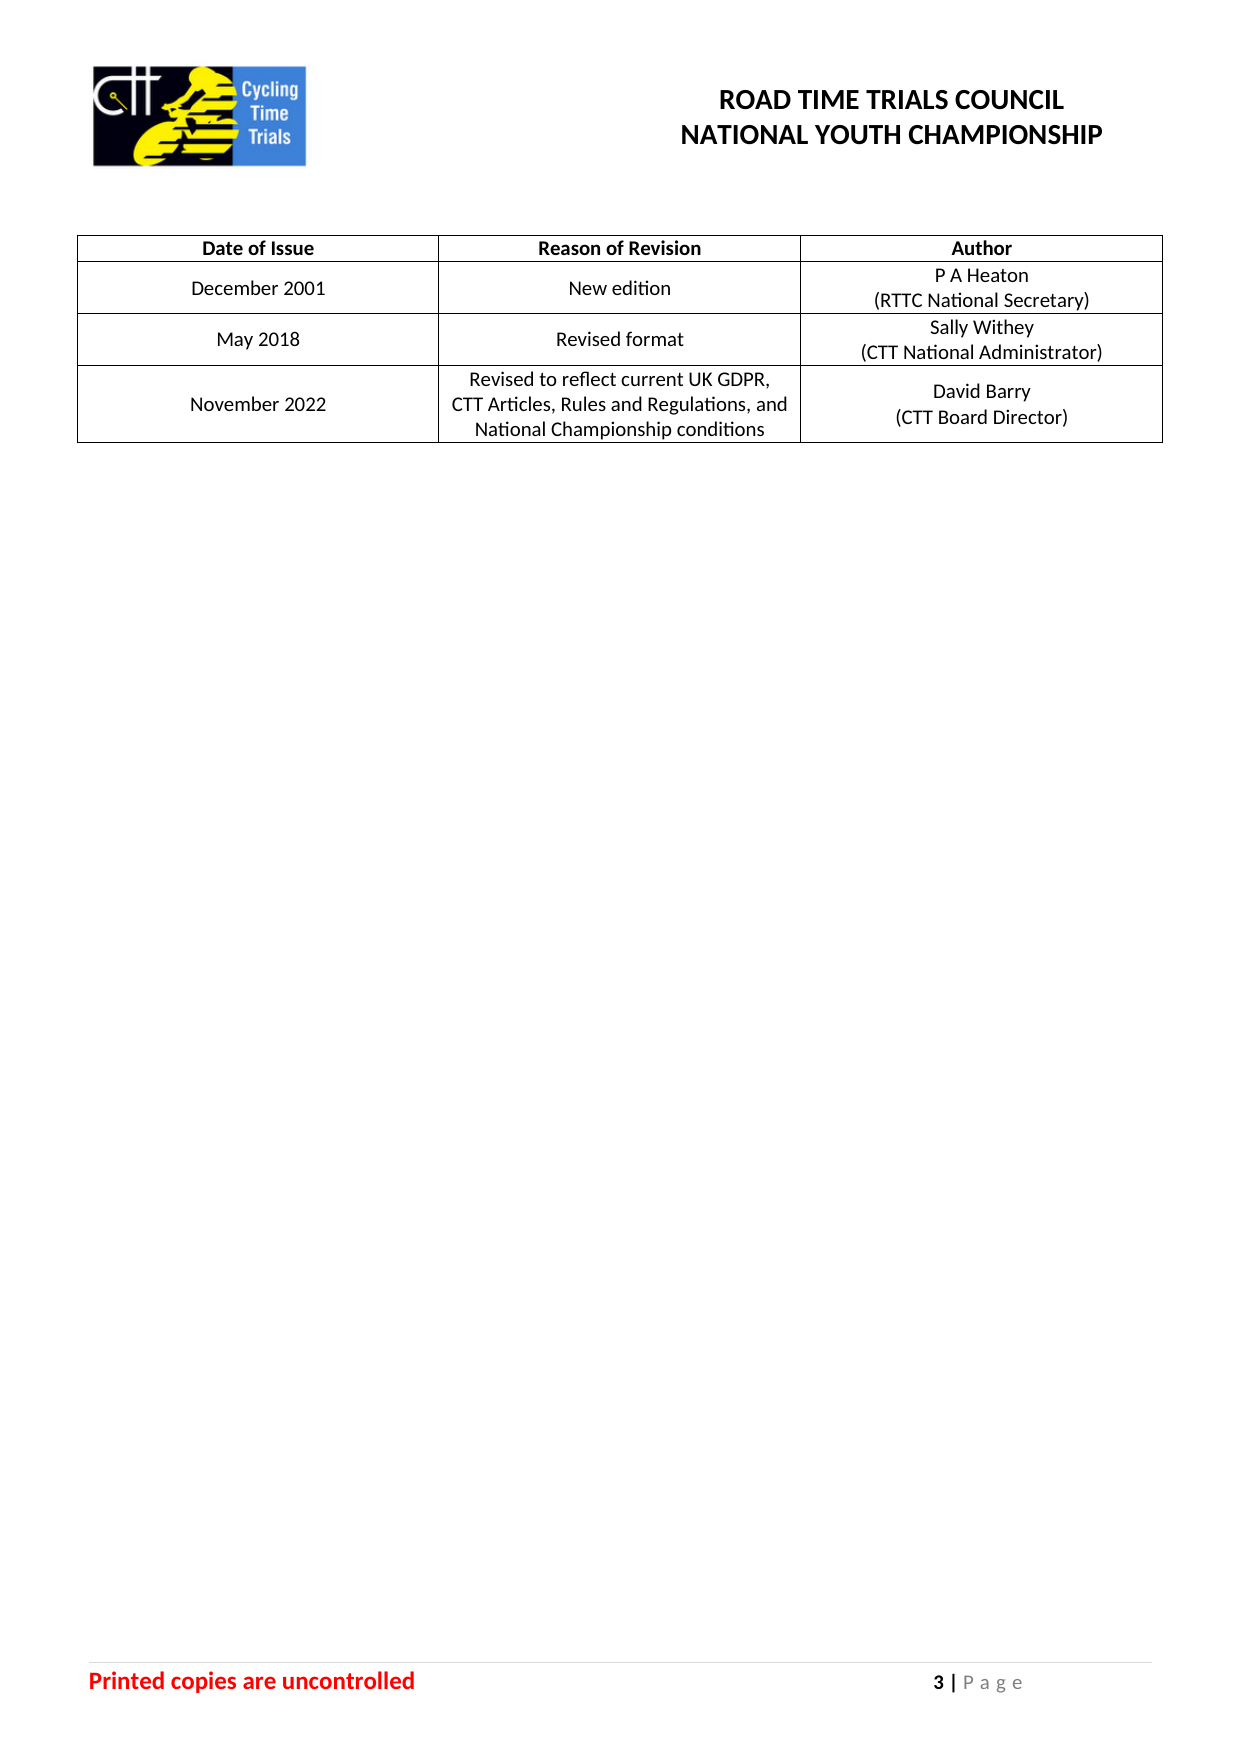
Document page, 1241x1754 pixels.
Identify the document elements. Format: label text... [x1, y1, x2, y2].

table_cell December 2001 [78, 262, 438, 313]
table_cell Revised format [439, 314, 800, 365]
table_header Date of Issue [78, 236, 438, 261]
table_cell November 2022 [78, 366, 438, 442]
table_cell May 2018 [78, 314, 438, 365]
table_header Reason of Revision [439, 236, 800, 261]
table_header Author [801, 236, 1162, 261]
table_cell New edition [439, 262, 800, 313]
picture [88, 59, 311, 174]
table_cell P A Heaton (RTTC National Secretary) [801, 262, 1162, 313]
table_cell Revised to reflect current UK GDPR, CTT Articles, Rules and Regulations, and National Championship conditions [439, 366, 800, 442]
table_cell Sally Withey (CTT National Administrator) [801, 314, 1162, 365]
table_cell David Barry (CTT Board Director) [801, 366, 1162, 442]
